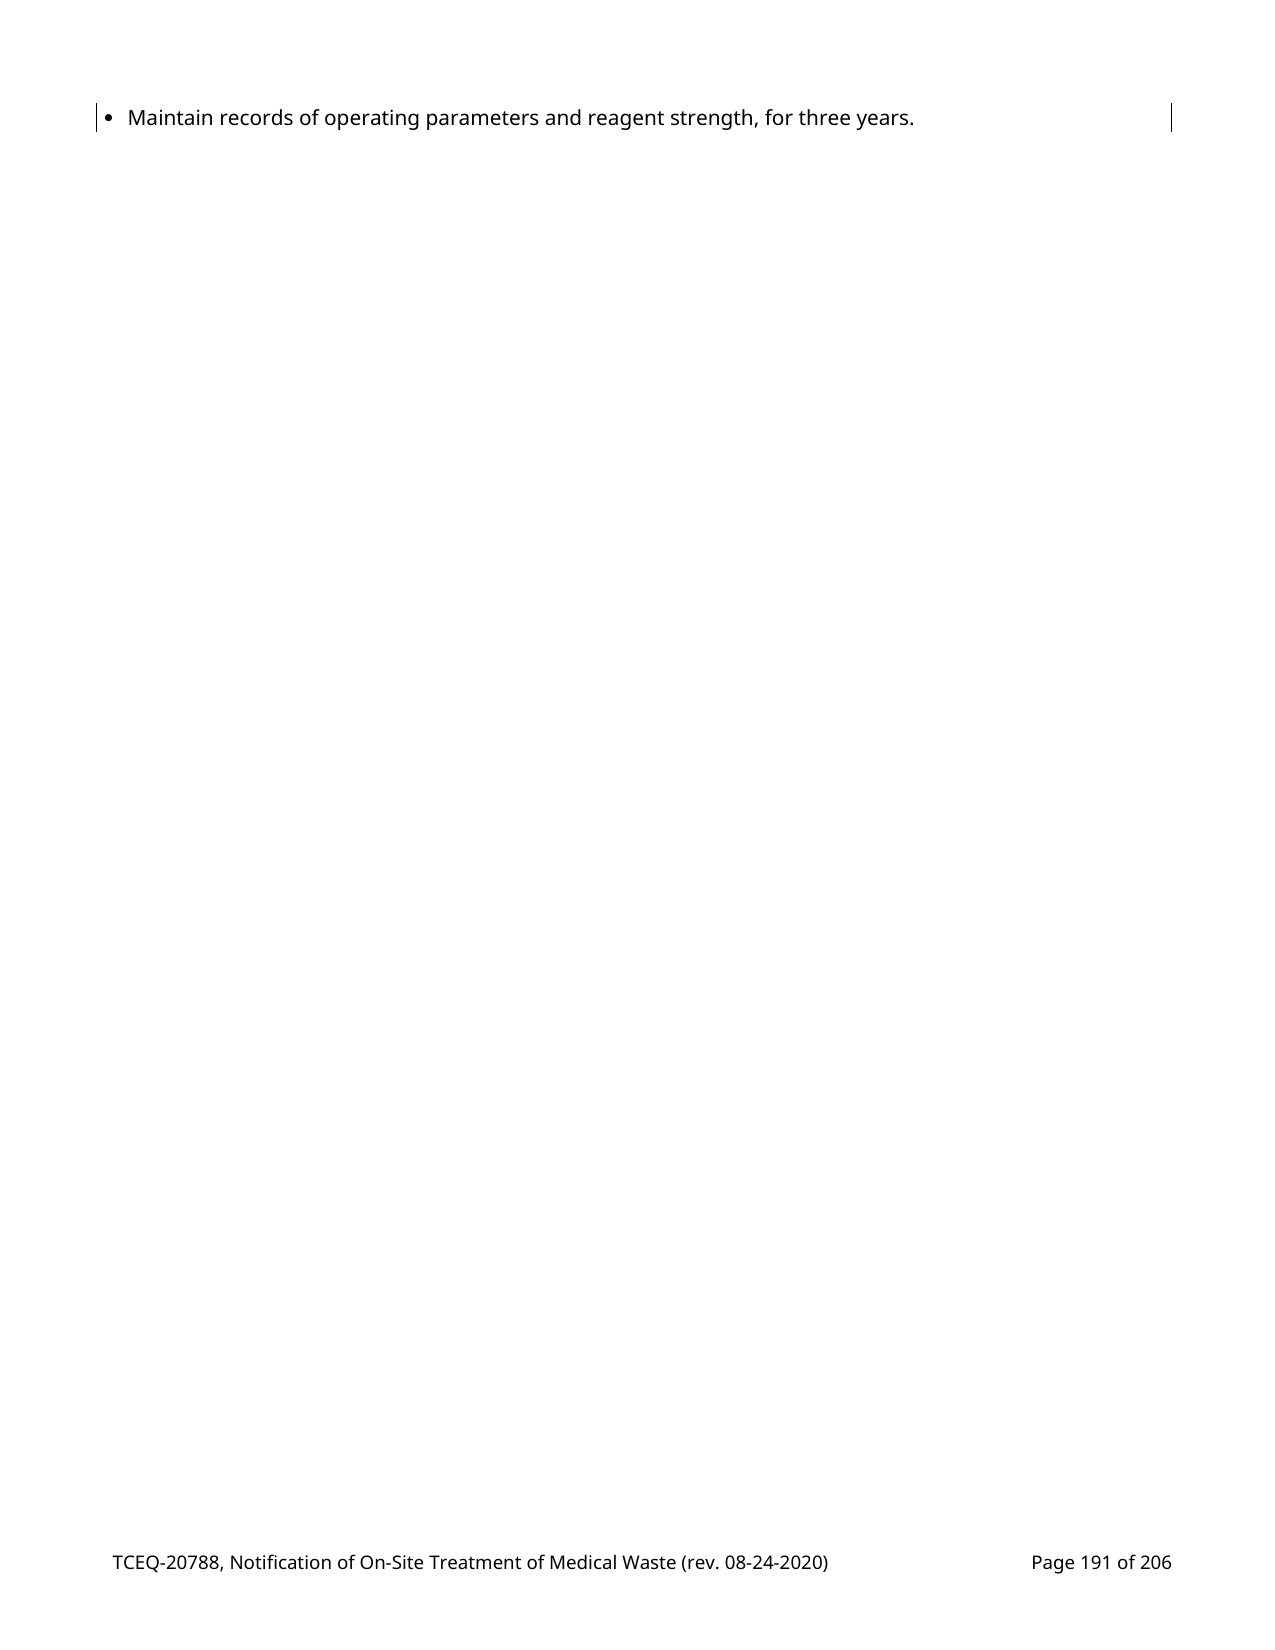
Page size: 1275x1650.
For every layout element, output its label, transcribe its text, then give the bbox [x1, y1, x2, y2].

list Maintain records of operating parameters and reagent strength, for three years. [97, 103, 1171, 132]
